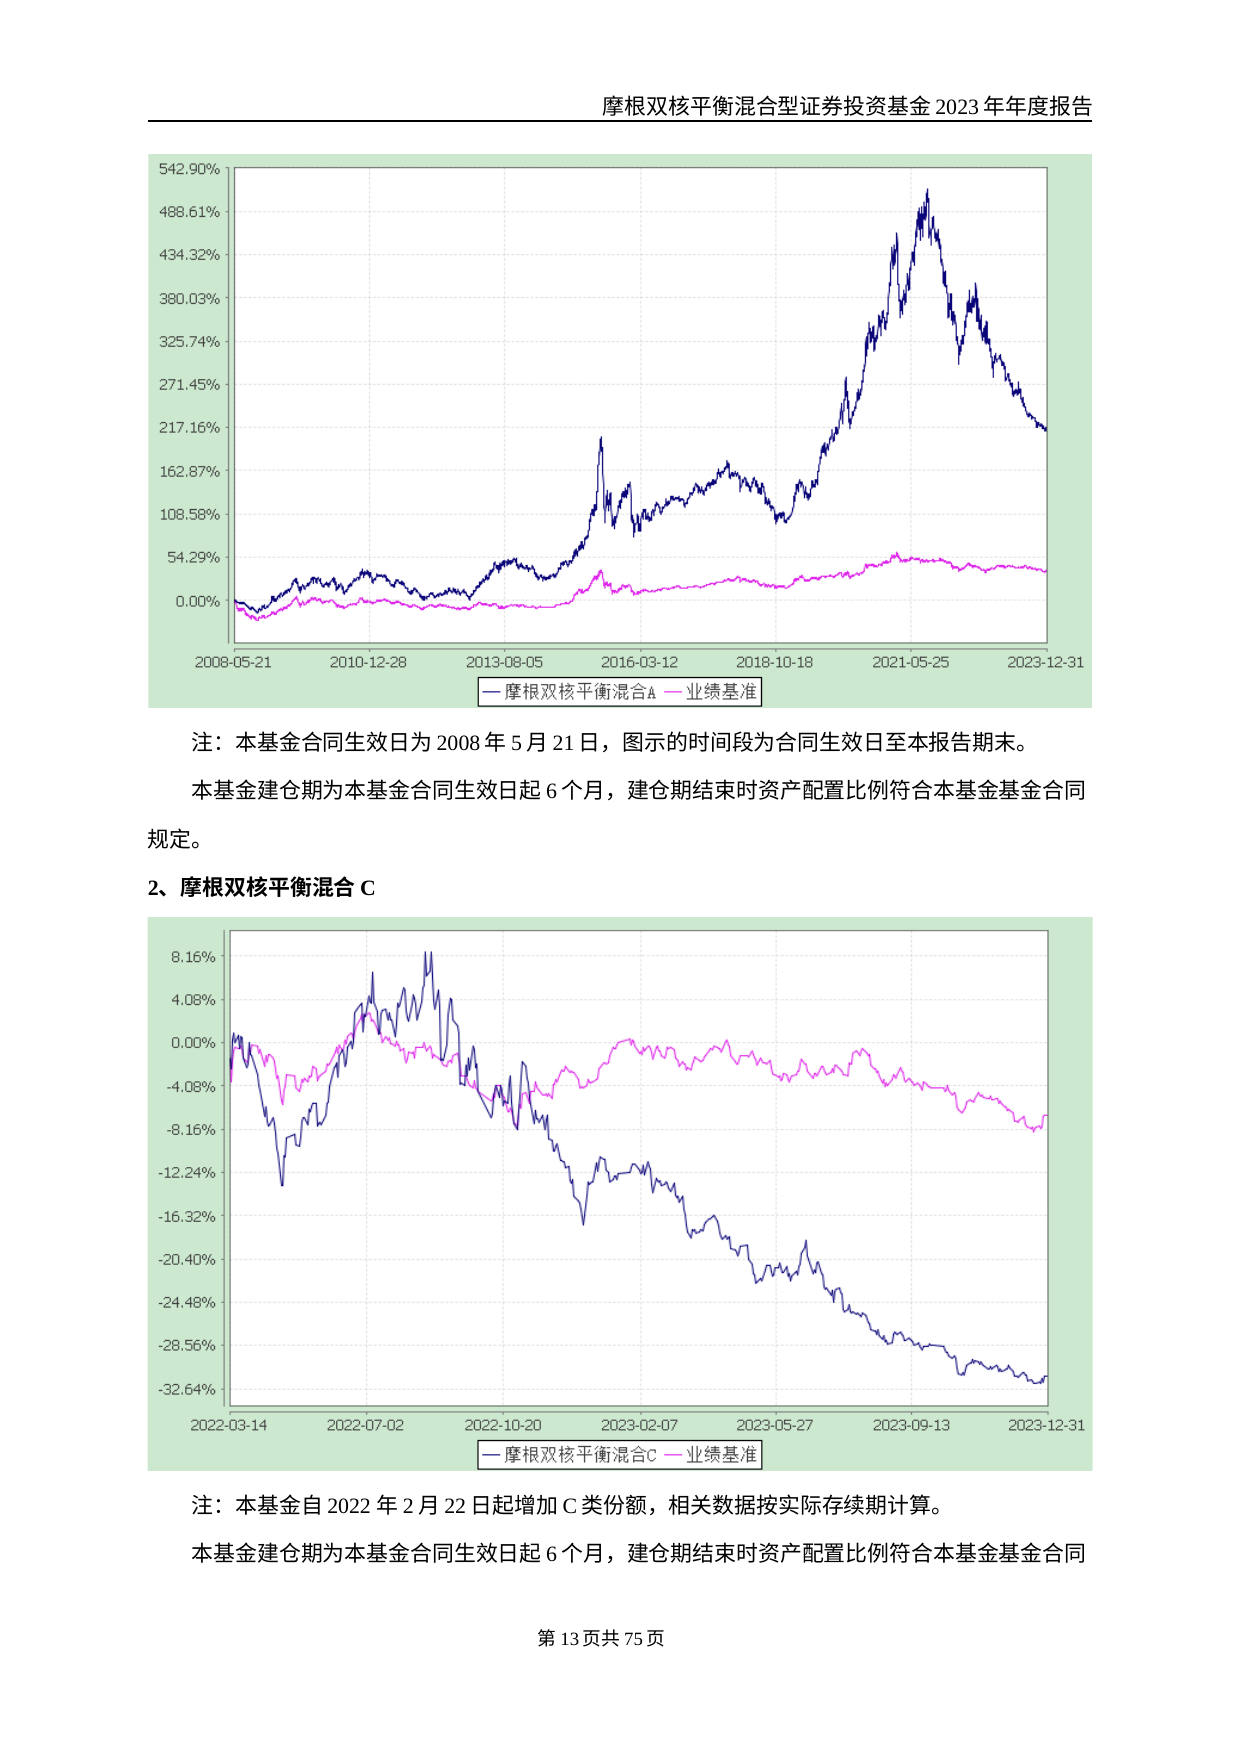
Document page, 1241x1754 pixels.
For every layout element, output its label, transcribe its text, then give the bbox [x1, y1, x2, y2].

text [148, 1536, 1092, 1568]
text 2、摩根双核平衡混合C [148, 870, 1092, 901]
text 注：本基金自2022 年2月22日起增加C类份额，相关数据按实际存续期计算。 [148, 1488, 1092, 1520]
picture [147, 917, 1093, 1471]
text 注：本基金合同生效日为2008年5月21日，图示的时间段为合同生效日至本报告期末。 [148, 724, 1092, 757]
text 本基金建仓期为本基金合同生效日起6个月，建仓期结束时资产配置比例符合本基金基金合同规定。 [148, 773, 1092, 854]
picture [148, 154, 1092, 708]
